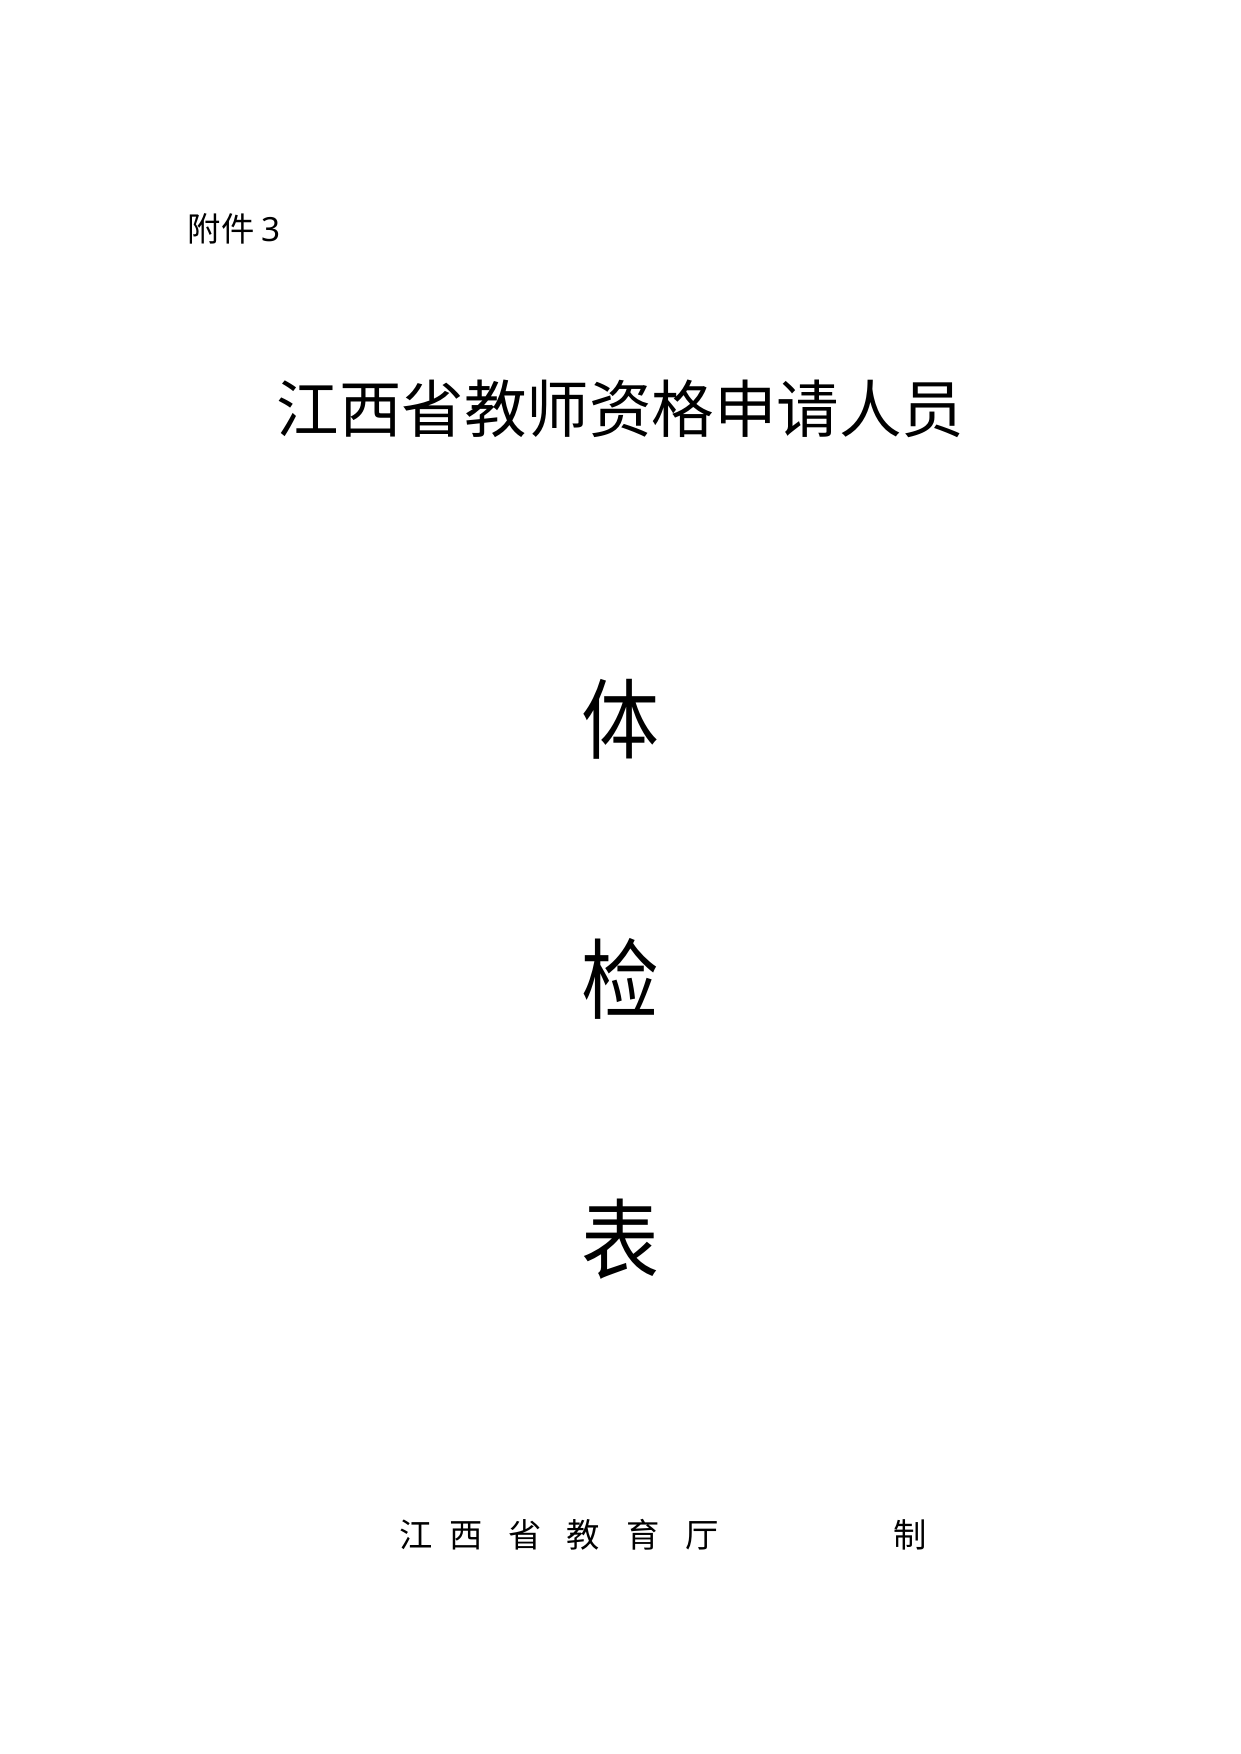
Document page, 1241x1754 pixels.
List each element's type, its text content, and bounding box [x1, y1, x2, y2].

text 附件3 [187, 194, 1053, 259]
table_header 制 [815, 1495, 923, 1571]
table_header 江 西 省 教 育 厅 [317, 1495, 815, 1571]
text 检 [187, 909, 1053, 1039]
text 表 [187, 1169, 1053, 1299]
text 体 [187, 649, 1053, 779]
text 江西省教师资格申请人员 [187, 357, 1053, 454]
